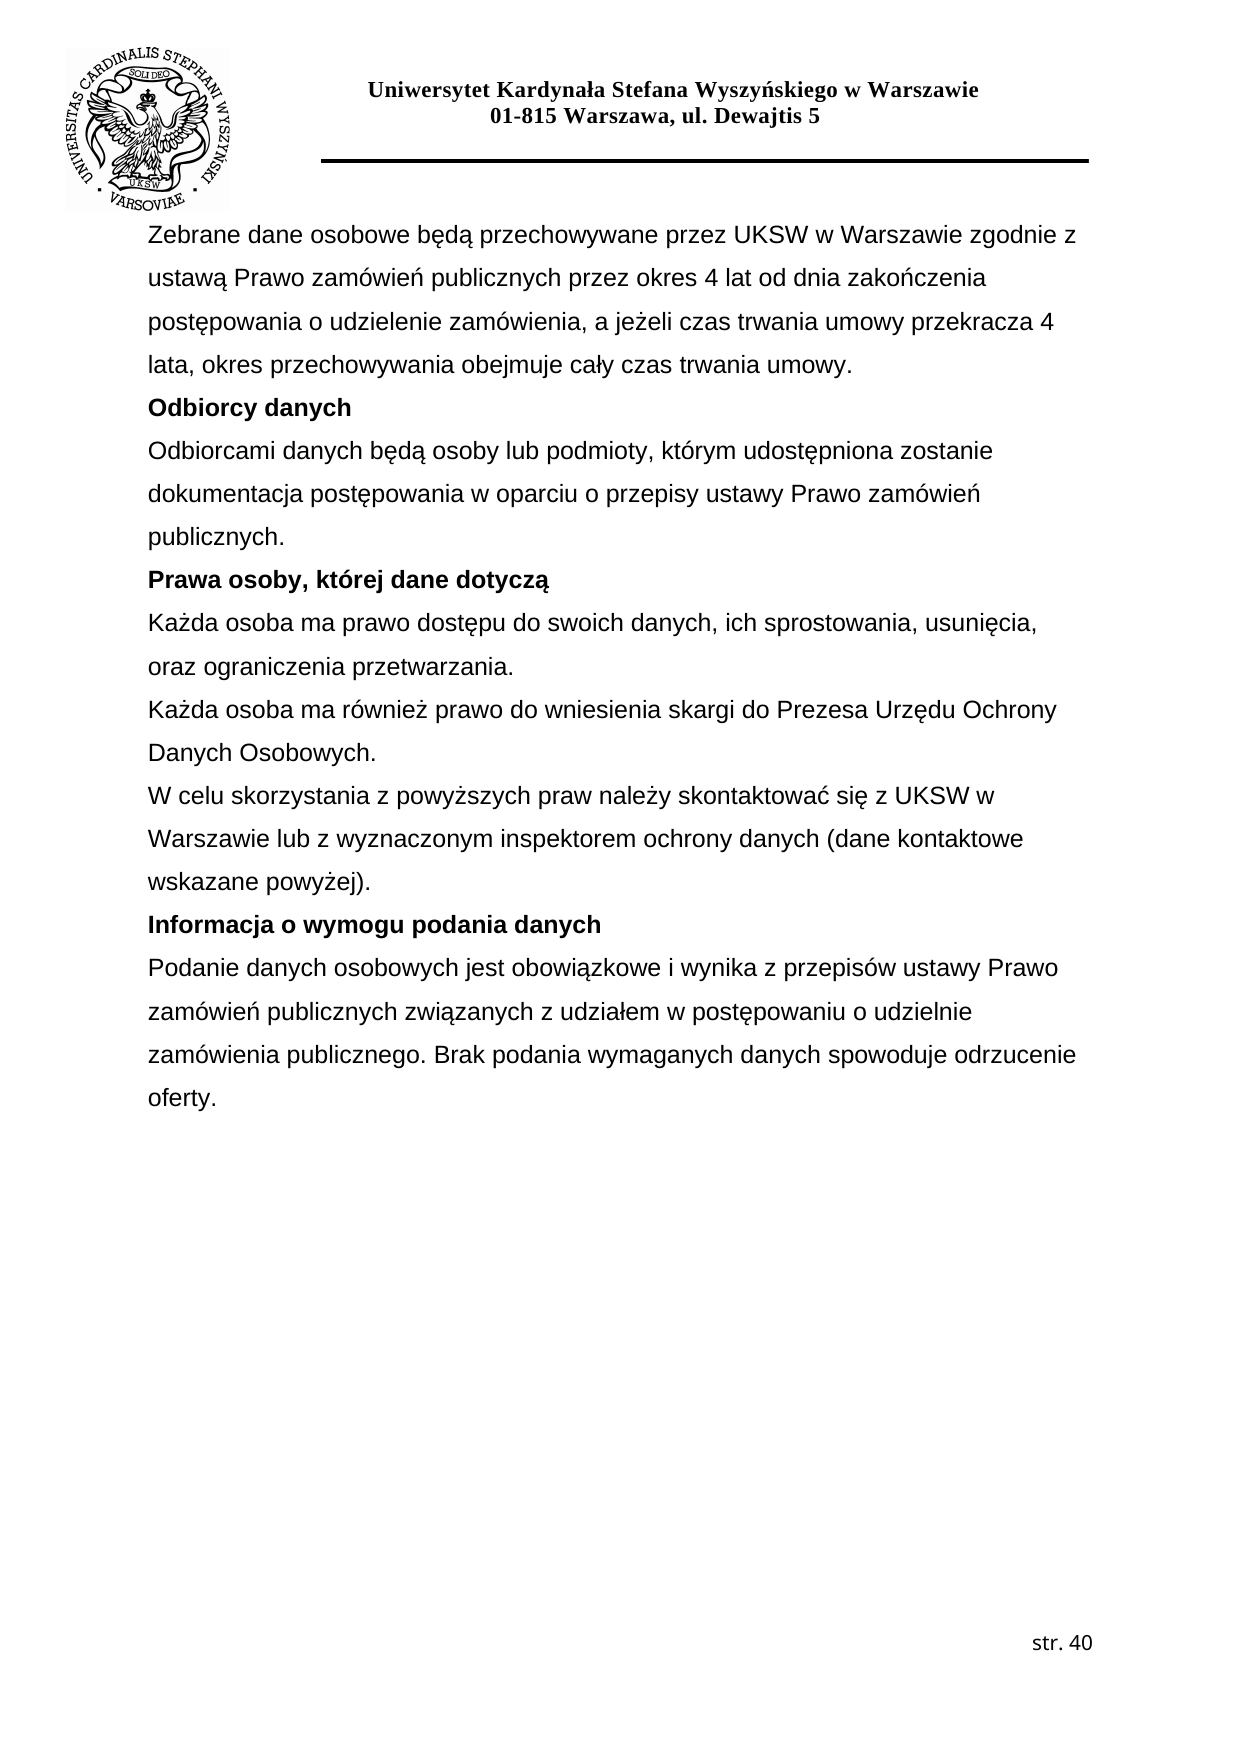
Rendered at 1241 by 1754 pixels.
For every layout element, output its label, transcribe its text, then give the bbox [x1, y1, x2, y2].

text Zebrane dane osobowe będą przechowywane przez UKSW w Warszawie zgodnie z ustawą Prawo zamówień publicznych przez okres 4 lat od dnia zakończenia postępowania o udzielenie zamówienia, a jeżeli czas trwania umowy przekracza 4 lata, okres przechowywania obejmuje cały czas trwania umowy. [148, 220, 1093, 378]
text Prawa osoby, której dane dotyczą [148, 565, 1093, 594]
text Każda osoba ma również prawo do wniesienia skargi do Prezesa Urzędu Ochrony Danych Osobowych. [148, 694, 1093, 766]
picture [66, 47, 230, 211]
text Informacja o wymogu podania danych [148, 910, 1093, 939]
text Każda osoba ma prawo dostępu do swoich danych, ich sprostowania, usunięcia, oraz ograniczenia przetwarzania. [148, 608, 1093, 680]
text Odbiorcami danych będą osoby lub podmioty, którym udostępniona zostanie dokumentacja postępowania w oparciu o przepisy ustawy Prawo zamówień publicznych. [148, 436, 1093, 551]
text Odbiorcy danych [148, 393, 1093, 421]
text W celu skorzystania z powyższych praw należy skontaktować się z UKSW w Warszawie lub z wyznaczonym inspektorem ochrony danych (dane kontaktowe wskazane powyżej). [148, 781, 1093, 896]
text Podanie danych osobowych jest obowiązkowe i wynika z przepisów ustawy Prawo zamówień publicznych związanych z udziałem w postępowaniu o udzielnie zamówienia publicznego. Brak podania wymaganych danych spowoduje odrzucenie oferty. [148, 953, 1093, 1111]
